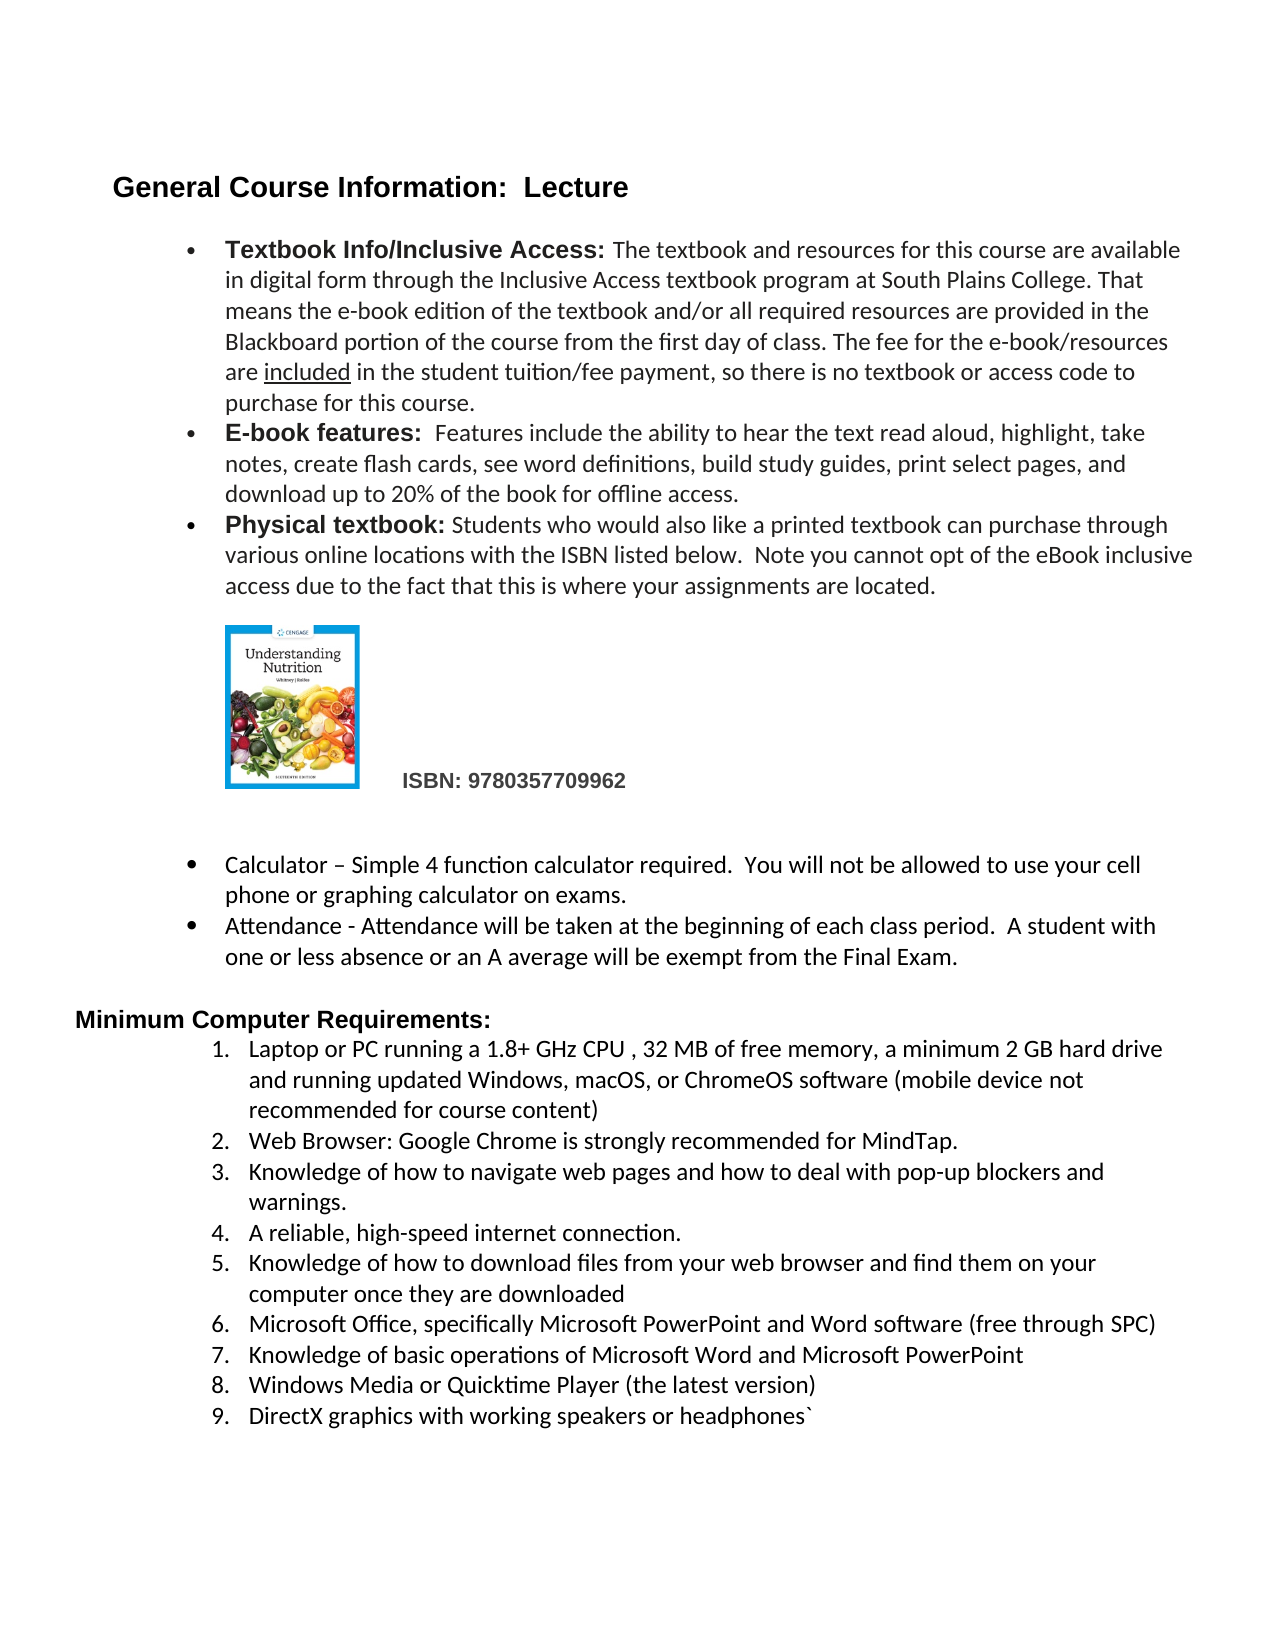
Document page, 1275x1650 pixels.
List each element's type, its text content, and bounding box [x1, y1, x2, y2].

list Textbook Info/Inclusive Access: The textbook and resources for this course are available in digital form through the Inclusive Access textbook program at South Plains College. That means the e-book edition of the textbook and/or all required resources are provided in the Blackboard portion of the course from the first day of class. The fee for the e-book/resources are included in the student tuition/fee payment, so there is no textbook or access code to purchase for this course. [187, 234, 1200, 417]
list Calculator – Simple 4 function calculator required. You will not be allowed to use your cell phone or graphing calculator on exams. [187, 849, 1200, 910]
list DirectX graphics with working speakers or headphones` [211, 1400, 1200, 1430]
list Knowledge of basic operations of Microsoft Word and Microsoft PowerPoint [211, 1339, 1200, 1369]
list Knowledge of how to navigate web pages and how to deal with pop-up blockers and warnings. [211, 1156, 1200, 1217]
list E-book features: Features include the ability to hear the text read aloud, highlight, take notes, create flash cards, see word definitions, build study guides, print select pages, and download up to 20% of the book for offline access. [187, 417, 1200, 509]
subtitle General Course Information: Lecture [112, 170, 1200, 204]
list Physical textbook: Students who would also like a printed textbook can purchase through various online locations with the ISBN listed below. Note you cannot opt of the eBook inclusive access due to the fact that this is where your assignments are located. [187, 509, 1200, 600]
picture [231, 625, 355, 783]
list Web Browser: Google Chrome is strongly recommended for MindTap. [211, 1125, 1200, 1156]
list A reliable, high-speed internet connection. [211, 1217, 1200, 1247]
list Microsoft Office, specifically Microsoft PowerPoint and Word software (free through SPC) [211, 1308, 1200, 1339]
list Laptop or PC running a 1.8+ GHz CPU , 32 MB of free memory, a minimum 2 GB hard drive and running updated Windows, macOS, or ChromeOS software (mobile device not recommended for course content) [211, 1033, 1200, 1125]
list ISBN: 9780357709962 [360, 626, 1200, 793]
text Minimum Computer Requirements: [75, 1005, 1200, 1033]
list Windows Media or Quicktime Player (the latest version) [211, 1369, 1200, 1400]
list Knowledge of how to download files from your web browser and find them on your computer once they are downloaded [211, 1247, 1200, 1308]
list Attendance - Attendance will be taken at the beginning of each class period. A student with one or less absence or an A average will be exempt from the Final Exam. [187, 910, 1200, 971]
